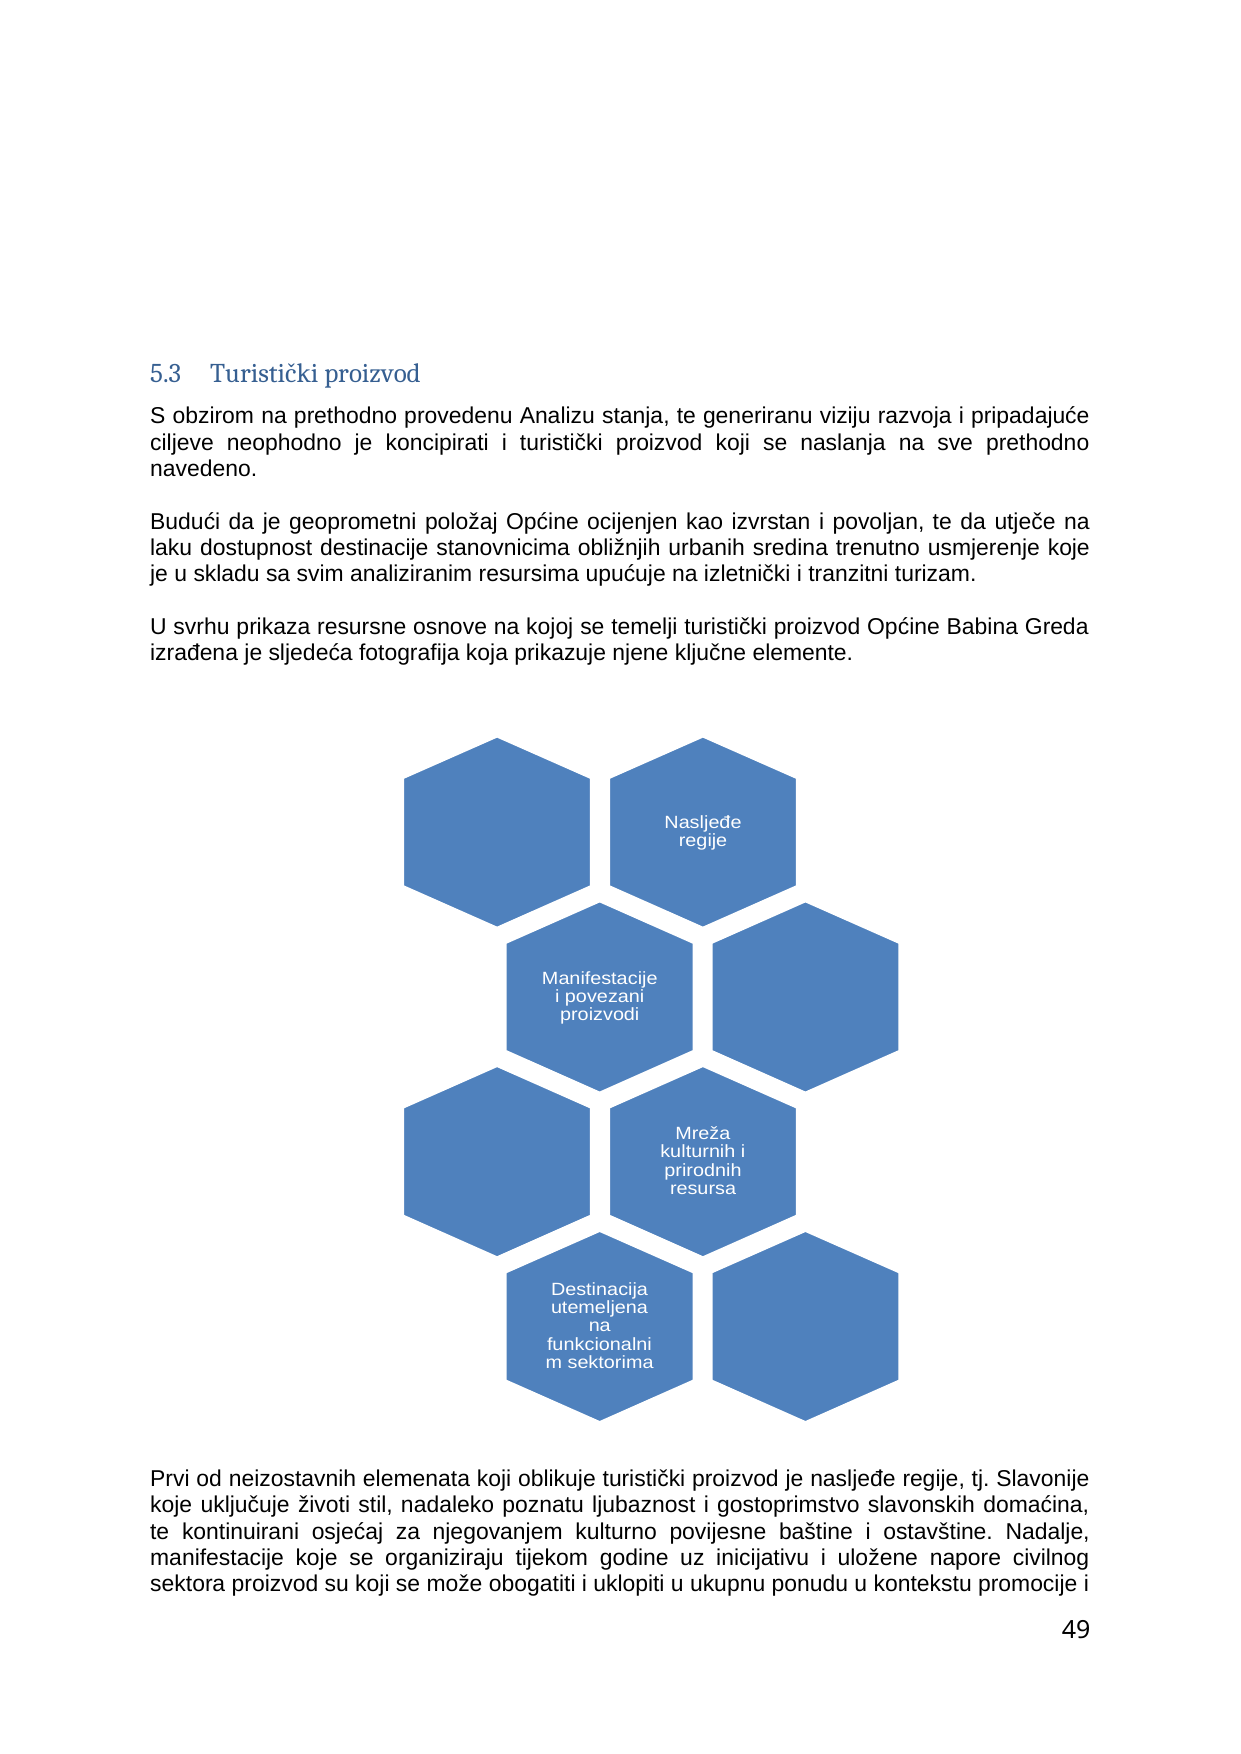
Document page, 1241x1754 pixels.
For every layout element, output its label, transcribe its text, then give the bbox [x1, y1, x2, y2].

text S obzirom na prethodno provedenu Analizu stanja, te generiranu viziju razvoja i pripadajuće ciljeve neophodno je koncipirati i turistički proizvod koji se naslanja na sve prethodno navedeno. [150, 402, 1090, 481]
text U svrhu prikaza resursne osnove na kojoj se temelji turistički proizvod Općine Babina Greda izrađena je sljedeća fotografija koja prikazuje njene ključne elemente. [150, 613, 1090, 666]
subtitle Turistički proizvod [150, 358, 1090, 390]
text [150, 1465, 1090, 1597]
text Budući da je geoprometni položaj Općine ocijenjen kao izvrstan i povoljan, te da utječe na laku dostupnost destinacije stanovnicima obližnjih urbanih sredina trenutno usmjerenje koje je u skladu sa svim analiziranim resursima upućuje na izletnički i tranzitni turizam. [150, 508, 1090, 587]
